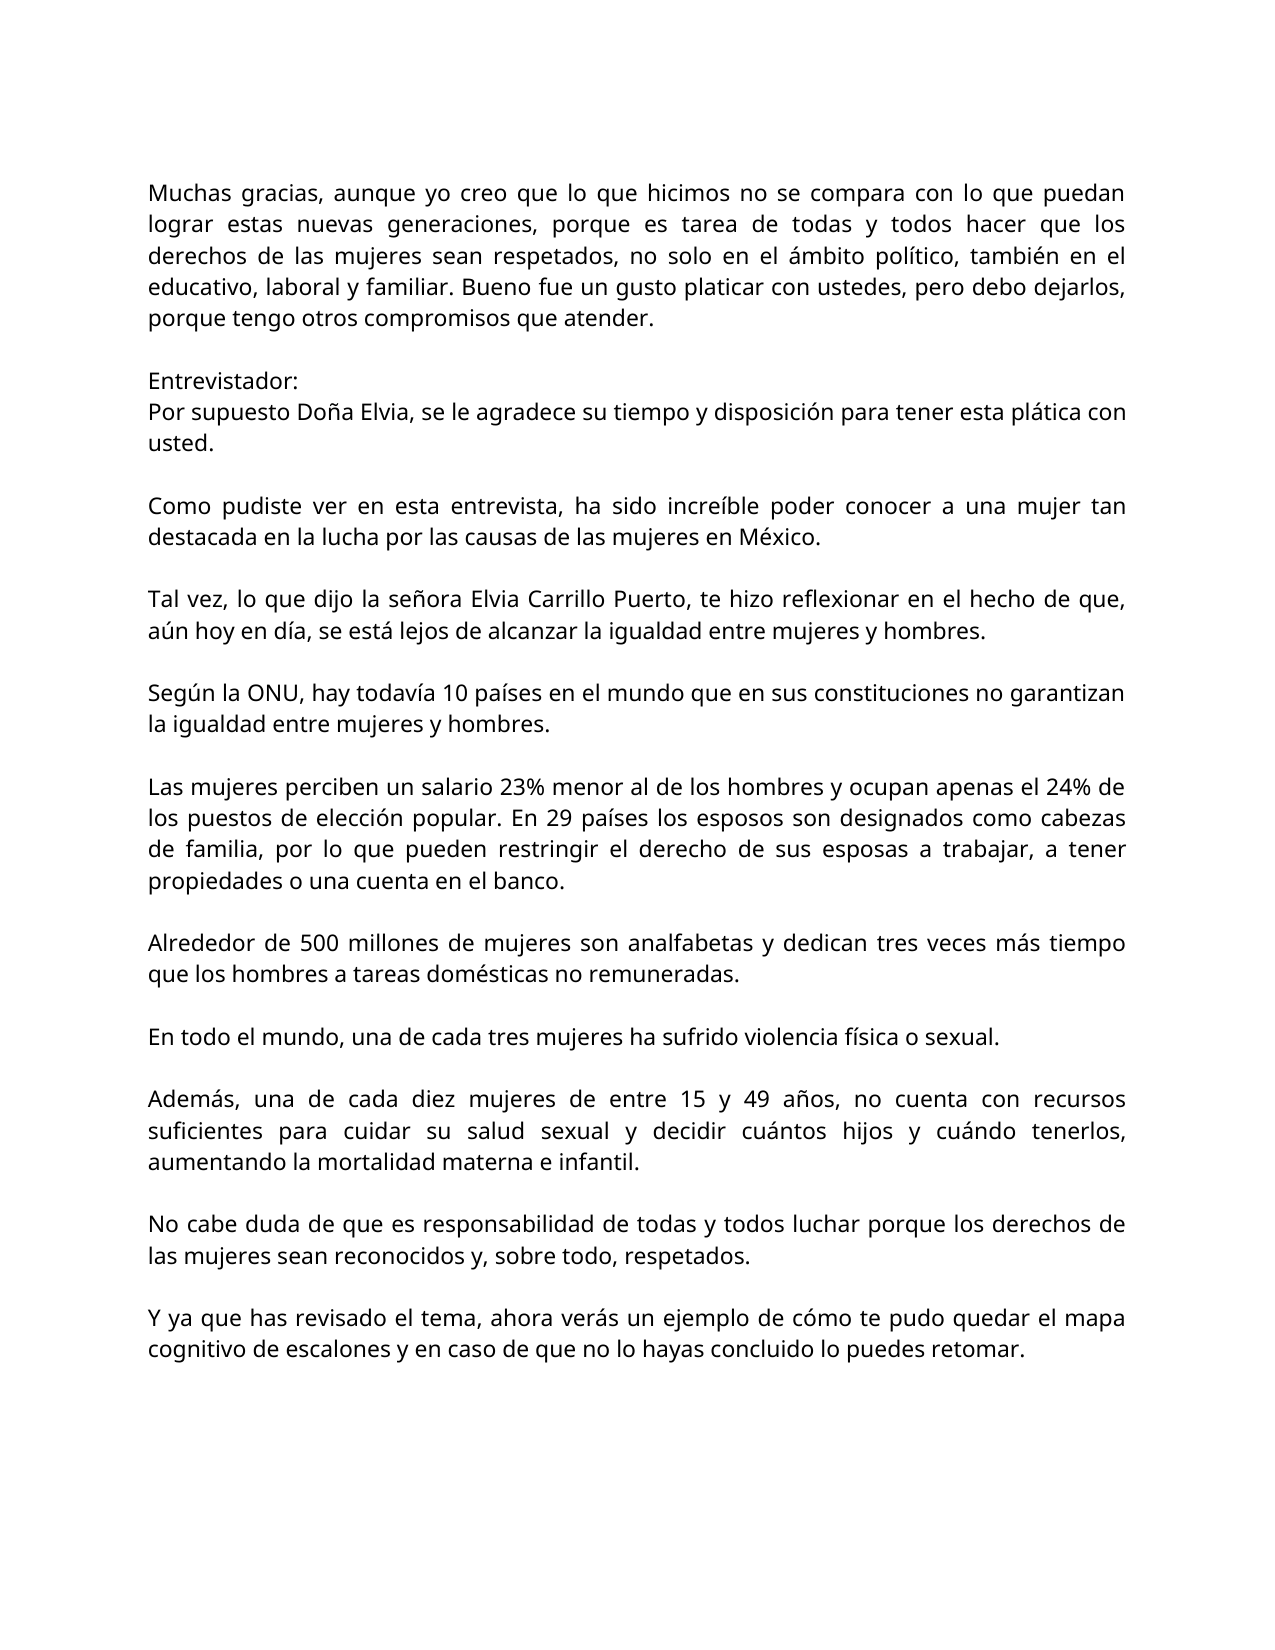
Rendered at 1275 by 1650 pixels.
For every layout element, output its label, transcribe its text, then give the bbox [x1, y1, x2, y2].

text No cabe duda de que es responsabilidad de todas y todos luchar porque los derechos de las mujeres sean reconocidos y, sobre todo, respetados. [148, 1208, 1127, 1271]
text Además, una de cada diez mujeres de entre 15 y 49 años, no cuenta con recursos suficientes para cuidar su salud sexual y decidir cuántos hijos y cuándo tenerlos, aumentando la mortalidad materna e infantil. [148, 1083, 1127, 1177]
text Y ya que has revisado el tema, ahora verás un ejemplo de cómo te pudo quedar el mapa cognitivo de escalones y en caso de que no lo hayas concluido lo puedes retomar. [148, 1302, 1127, 1365]
text Alrededor de 500 millones de mujeres son analfabetas y dedican tres veces más tiempo que los hombres a tareas domésticas no remuneradas. [148, 927, 1127, 990]
text Las mujeres perciben un salario 23% menor al de los hombres y ocupan apenas el 24% de los puestos de elección popular. En 29 países los esposos son designados como cabezas de familia, por lo que pueden restringir el derecho de sus esposas a trabajar, a tener propiedades o una cuenta en el banco. [148, 771, 1127, 896]
text Según la ONU, hay todavía 10 países en el mundo que en sus constituciones no garantizan la igualdad entre mujeres y hombres. [148, 677, 1127, 740]
text Muchas gracias, aunque yo creo que lo que hicimos no se compara con lo que puedan lograr estas nuevas generaciones, porque es tarea de todas y todos hacer que los derechos de las mujeres sean respetados, no solo en el ámbito político, también en el educativo, laboral y familiar. Bueno fue un gusto platicar con ustedes, pero debo dejarlos, porque tengo otros compromisos que atender. [148, 177, 1127, 333]
text Por supuesto Doña Elvia, se le agradece su tiempo y disposición para tener esta plática con usted. [148, 396, 1127, 458]
text Entrevistador: [148, 365, 1127, 396]
text En todo el mundo, una de cada tres mujeres ha sufrido violencia física o sexual. [148, 1021, 1127, 1052]
text Tal vez, lo que dijo la señora Elvia Carrillo Puerto, te hizo reflexionar en el hecho de que, aún hoy en día, se está lejos de alcanzar la igualdad entre mujeres y hombres. [148, 583, 1127, 646]
text Como pudiste ver en esta entrevista, ha sido increíble poder conocer a una mujer tan destacada en la lucha por las causas de las mujeres en México. [148, 490, 1127, 552]
